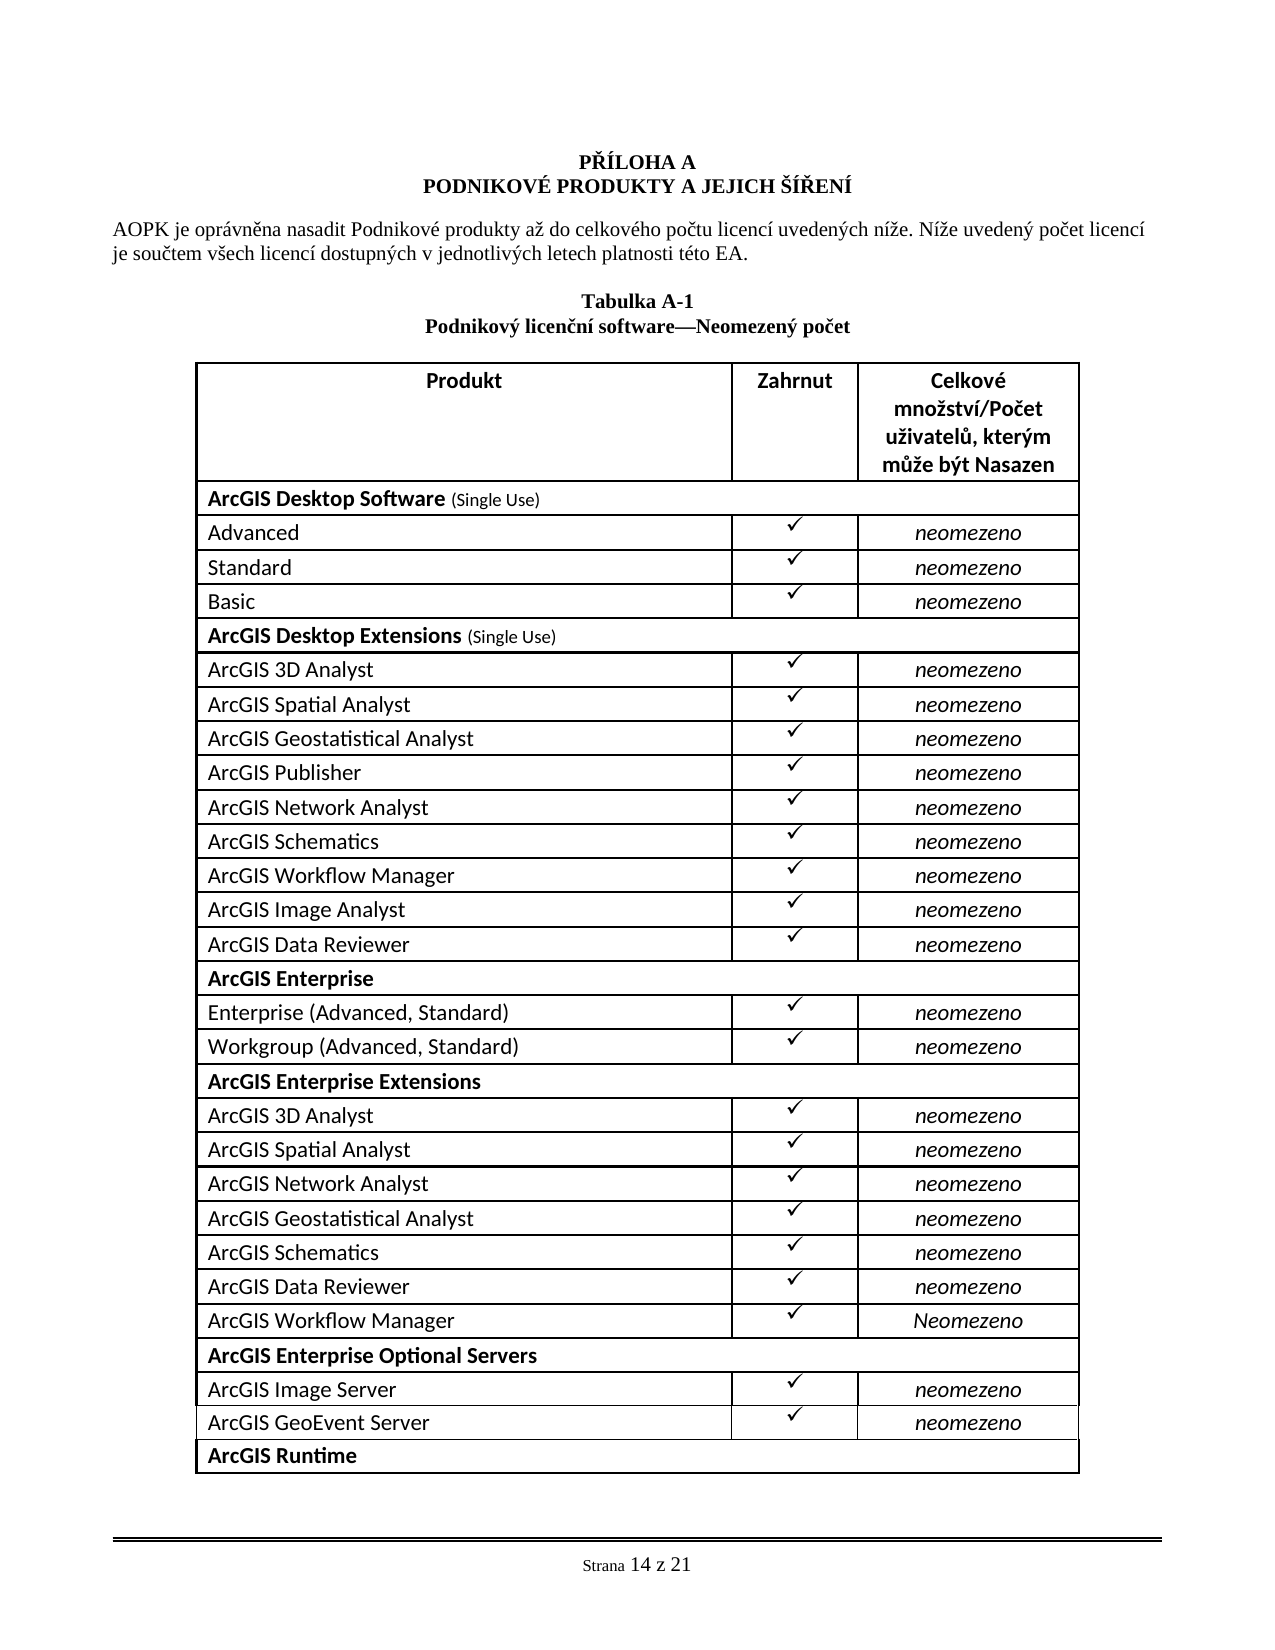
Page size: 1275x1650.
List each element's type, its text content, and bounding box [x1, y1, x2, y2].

table_cell [733, 825, 857, 857]
table_cell ArcGIS Schematics [198, 825, 731, 857]
table_cell [733, 516, 857, 548]
table_cell [733, 585, 857, 617]
table_cell ArcGIS 3D Analyst [198, 1099, 731, 1131]
table_cell neomezeno [859, 893, 1078, 926]
table_cell ArcGIS Enterprise [198, 962, 1078, 994]
table_header Celkové množství/Počet uživatelů, kterým může být Nasazen [859, 364, 1078, 480]
table_cell [733, 756, 857, 788]
table_cell ArcGIS Desktop Extensions (Single Use) [198, 619, 1078, 651]
table_cell neomezeno [859, 756, 1078, 788]
table_cell [733, 859, 857, 891]
table_cell ArcGIS Runtime [198, 1439, 1078, 1472]
table_cell [733, 1099, 857, 1131]
table_cell [733, 551, 857, 583]
table_cell ArcGIS Enterprise Extensions [198, 1065, 1078, 1097]
table_cell neomezeno [859, 688, 1078, 720]
table_header Produkt [198, 364, 731, 480]
table_cell neomezeno [859, 825, 1078, 857]
table_cell Neomezeno [859, 1305, 1078, 1337]
table_header Zahrnut [733, 364, 857, 480]
table_cell ArcGIS Geostatistical Analyst [198, 722, 731, 754]
table_cell Standard [198, 551, 731, 583]
table_cell ArcGIS Workflow Manager [198, 859, 731, 891]
table_cell [733, 996, 857, 1028]
table_cell neomezeno [859, 585, 1078, 617]
table_cell neomezeno [858, 1405, 1078, 1438]
table_cell neomezeno [859, 928, 1078, 960]
table_cell ArcGIS Publisher [198, 756, 731, 788]
table_cell neomezeno [859, 1236, 1078, 1268]
table_cell ArcGIS 3D Analyst [198, 654, 731, 686]
text Tabulka A-1 [112, 289, 1162, 313]
table_cell ArcGIS Enterprise Optional Servers [198, 1339, 1078, 1371]
text AOPK je oprávněna nasadit Podnikové produkty až do celkového počtu licencí uvedených níže. Níže uvedený počet licencí je součtem všech licencí dostupných v jednotlivých letech platnosti této EA. [112, 217, 1162, 265]
table_cell [733, 654, 857, 686]
table_cell Advanced [198, 516, 731, 548]
table_cell [733, 1270, 857, 1302]
table_cell neomezeno [859, 996, 1078, 1028]
table_cell neomezeno [859, 1270, 1078, 1302]
table_cell Enterprise (Advanced, Standard) [198, 996, 731, 1028]
text PŘÍLOHA A [112, 150, 1162, 174]
table_cell ArcGIS GeoEvent Server [197, 1406, 731, 1438]
table_cell neomezeno [859, 1099, 1078, 1131]
table_cell ArcGIS Data Reviewer [198, 928, 731, 960]
table_cell ArcGIS Schematics [198, 1236, 731, 1268]
text Podnikový licenční software—Neomezený počet [112, 313, 1162, 338]
table_cell Basic [198, 585, 731, 617]
table_cell [732, 1406, 857, 1438]
table_cell [733, 1030, 857, 1063]
table_cell [733, 1168, 857, 1200]
table_cell [733, 1305, 857, 1337]
table_cell [733, 893, 857, 926]
table_cell [733, 1133, 857, 1165]
table_cell neomezeno [859, 551, 1078, 583]
table_cell neomezeno [859, 516, 1078, 548]
table_cell ArcGIS Workflow Manager [198, 1305, 731, 1337]
table_cell ArcGIS Spatial Analyst [198, 1133, 731, 1165]
table_cell neomezeno [859, 1202, 1078, 1234]
table_cell ArcGIS Image Analyst [198, 893, 731, 926]
table_cell ArcGIS Spatial Analyst [198, 688, 731, 720]
table_cell neomezeno [859, 722, 1078, 754]
table_cell neomezeno [859, 791, 1078, 823]
table_cell [733, 722, 857, 754]
table_cell Workgroup (Advanced, Standard) [198, 1030, 731, 1063]
table_cell [733, 1202, 857, 1234]
text Podnikové produkty a Jejich ŠÍŘENÍ [112, 174, 1162, 198]
table_cell neomezeno [859, 1168, 1078, 1200]
table_cell ArcGIS Geostatistical Analyst [198, 1202, 731, 1234]
table_cell ArcGIS Network Analyst [198, 791, 731, 823]
table_cell ArcGIS Data Reviewer [198, 1270, 731, 1302]
table_cell [733, 1373, 857, 1405]
table_cell neomezeno [859, 1030, 1078, 1063]
table_cell ArcGIS Network Analyst [198, 1168, 731, 1200]
table_cell [733, 928, 857, 960]
table_cell neomezeno [859, 1133, 1078, 1165]
table_cell [733, 1236, 857, 1268]
table_cell ArcGIS Image Server [198, 1373, 731, 1405]
table_cell ArcGIS Desktop Software (Single Use) [198, 482, 1078, 514]
table_cell [733, 791, 857, 823]
table_cell neomezeno [859, 654, 1078, 686]
table_cell [733, 688, 857, 720]
table_cell neomezeno [859, 1373, 1078, 1405]
table_cell neomezeno [859, 859, 1078, 891]
